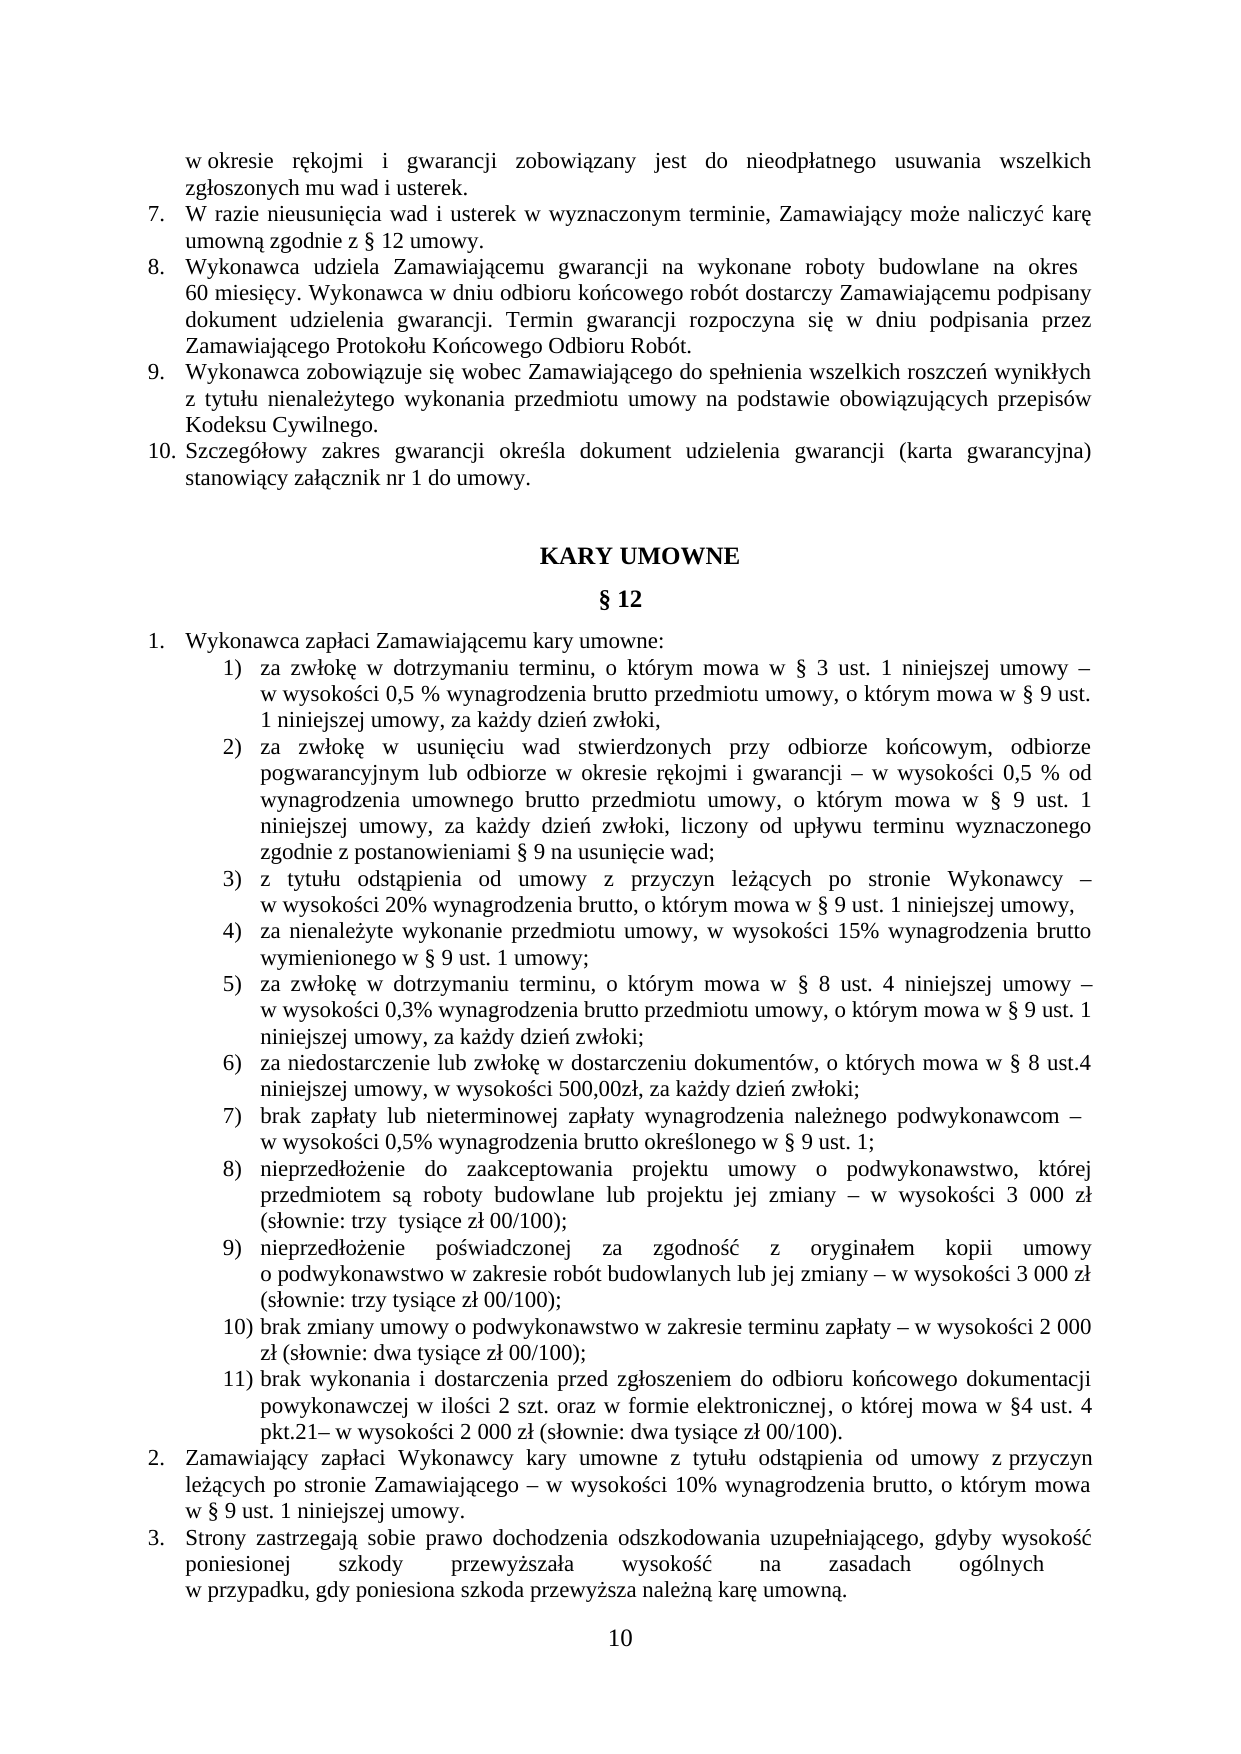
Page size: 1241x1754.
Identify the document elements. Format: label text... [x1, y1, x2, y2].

list Wykonawca udziela Zamawiającemu gwarancji na wykonane roboty budowlane na okres 60 miesięcy. Wykonawca w dniu odbioru końcowego robót dostarczy Zamawiającemu podpisany dokument udzielenia gwarancji. Termin gwarancji rozpoczyna się w dniu podpisania przez Zamawiającego Protokołu Końcowego Odbioru Robót. [148, 253, 1093, 358]
list za zwłokę w dotrzymaniu terminu, o którym mowa w § 3 ust. 1 niniejszej umowy – w wysokości 0,5 % wynagrodzenia brutto przedmiotu umowy, o którym mowa w § 9 ust. 1 niniejszej umowy, za każdy dzień zwłoki, [223, 654, 1093, 733]
list za zwłokę w dotrzymaniu terminu, o którym mowa w § 8 ust. 4 niniejszej umowy – w wysokości 0,3% wynagrodzenia brutto przedmiotu umowy, o którym mowa w § 9 ust. 1 niniejszej umowy, za każdy dzień zwłoki; [223, 970, 1093, 1049]
list za zwłokę w usunięciu wad stwierdzonych przy odbiorze końcowym, odbiorze pogwarancyjnym lub odbiorze w okresie rękojmi i gwarancji – w wysokości 0,5 % od wynagrodzenia umownego brutto przedmiotu umowy, o którym mowa w § 9 ust. 1 niniejszej umowy, za każdy dzień zwłoki, liczony od upływu terminu wyznaczonego zgodnie z postanowieniami § 9 na usunięcie wad; [223, 733, 1093, 865]
list brak zapłaty lub nieterminowej zapłaty wynagrodzenia należnego podwykonawcom – w wysokości 0,5% wynagrodzenia brutto określonego w § 9 ust. 1; [223, 1102, 1093, 1154]
list brak zmiany umowy o podwykonawstwo w zakresie terminu zapłaty – w wysokości 2 000 zł (słownie: dwa tysiące zł 00/100); [223, 1313, 1093, 1365]
list Wykonawca zapłaci Zamawiającemu kary umowne: [148, 627, 1093, 654]
list Szczegółowy zakres gwarancji określa dokument udzielenia gwarancji (karta gwarancyjna) stanowiący załącznik nr 1 do umowy. [148, 437, 1093, 490]
list za niedostarczenie lub zwłokę w dostarczeniu dokumentów, o których mowa w § 8 ust.4 niniejszej umowy, w wysokości 500,00zł, za każdy dzień zwłoki; [223, 1049, 1093, 1102]
list brak wykonania i dostarczenia przed zgłoszeniem do odbioru końcowego dokumentacji powykonawczej w ilości 2 szt. oraz w formie elektronicznej, o której mowa w §4 ust. 4 pkt.21– w wysokości 2 000 zł (słownie: dwa tysiące zł 00/100). [223, 1365, 1093, 1444]
text § 12 [148, 584, 1093, 613]
list Wykonawca zobowiązuje się wobec Zamawiającego do spełnienia wszelkich roszczeń wynikłych z tytułu nienależytego wykonania przedmiotu umowy na podstawie obowiązujących przepisów Kodeksu Cywilnego. [148, 358, 1093, 437]
text KARY UMOWNE [187, 541, 1093, 570]
list Zamawiający zapłaci Wykonawcy kary umowne z tytułu odstąpienia od umowy z przyczyn leżących po stronie Zamawiającego – w wysokości 10% wynagrodzenia brutto, o którym mowa w § 9 ust. 1 niniejszej umowy. [148, 1444, 1093, 1523]
list Strony zastrzegają sobie prawo dochodzenia odszkodowania uzupełniającego, gdyby wysokość poniesionej szkody przewyższała wysokość na zasadach ogólnych w przypadku, gdy poniesiona szkoda przewyższa należną karę umowną. [148, 1523, 1093, 1603]
list nieprzedłożenie do zaakceptowania projektu umowy o podwykonawstwo, której przedmiotem są roboty budowlane lub projektu jej zmiany – w wysokości 3 000 zł (słownie: trzy tysiące zł 00/100); [223, 1154, 1093, 1234]
list za nienależyte wykonanie przedmiotu umowy, w wysokości 15% wynagrodzenia brutto wymienionego w § 9 ust. 1 umowy; [223, 917, 1093, 970]
list z tytułu odstąpienia od umowy z przyczyn leżących po stronie Wykonawcy – w wysokości 20% wynagrodzenia brutto, o którym mowa w § 9 ust. 1 niniejszej umowy, [223, 865, 1093, 917]
list W razie nieusunięcia wad i usterek w wyznaczonym terminie, Zamawiający może naliczyć karę umowną zgodnie z § 12 umowy. [148, 200, 1093, 253]
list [148, 148, 1093, 200]
list nieprzedłożenie poświadczonej za zgodność z oryginałem kopii umowy o podwykonawstwo w zakresie robót budowlanych lub jej zmiany – w wysokości 3 000 zł (słownie: trzy tysiące zł 00/100); [223, 1234, 1093, 1313]
